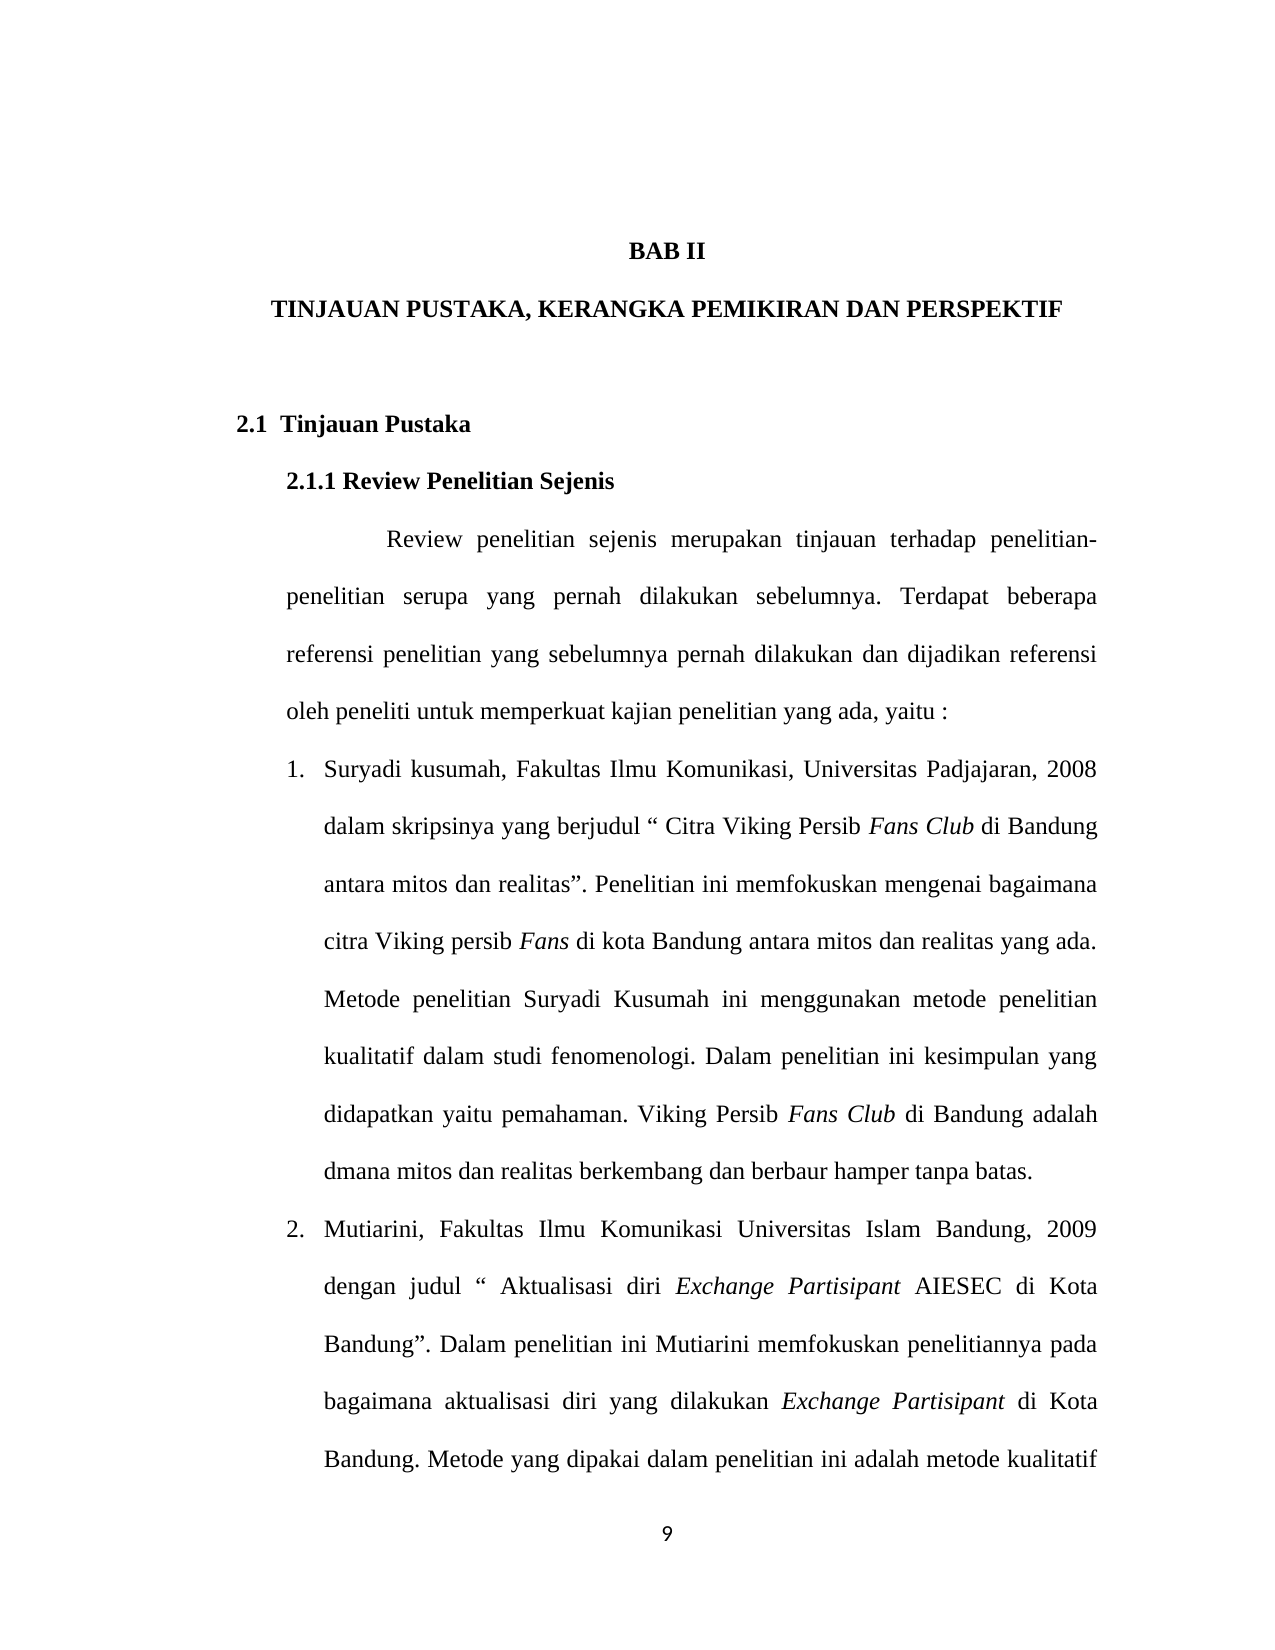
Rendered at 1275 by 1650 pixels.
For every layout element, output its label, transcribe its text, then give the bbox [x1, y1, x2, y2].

text TINJAUAN PUSTAKA, KERANGKA PEMIKIRAN DAN PERSPEKTIF [236, 294, 1098, 322]
list Review penelitian sejenis merupakan tinjauan terhadap penelitian-penelitian serupa yang pernah dilakukan sebelumnya. Terdapat beberapa referensi penelitian yang sebelumnya pernah dilakukan dan dijadikan referensi oleh peneliti untuk memperkuat kajian penelitian yang ada, yaitu : [286, 524, 1098, 725]
list Tinjauan Pustaka [236, 409, 1098, 437]
list 2.1.1 Review Penelitian Sejenis [286, 466, 1098, 495]
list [286, 1214, 1098, 1472]
text BAB II [236, 236, 1098, 265]
list Suryadi kusumah, Fakultas Ilmu Komunikasi, Universitas Padjajaran, 2008 dalam skripsinya yang berjudul “ Citra Viking Persib Fans Club di Bandung antara mitos dan realitas”. Penelitian ini memfokuskan mengenai bagaimana citra Viking persib Fans di kota Bandung antara mitos dan realitas yang ada. Metode penelitian Suryadi Kusumah ini menggunakan metode penelitian kualitatif dalam studi fenomenologi. Dalam penelitian ini kesimpulan yang didapatkan yaitu pemahaman. Viking Persib Fans Club di Bandung adalah dmana mitos dan realitas berkembang dan berbaur hamper tanpa batas. [286, 754, 1098, 1185]
